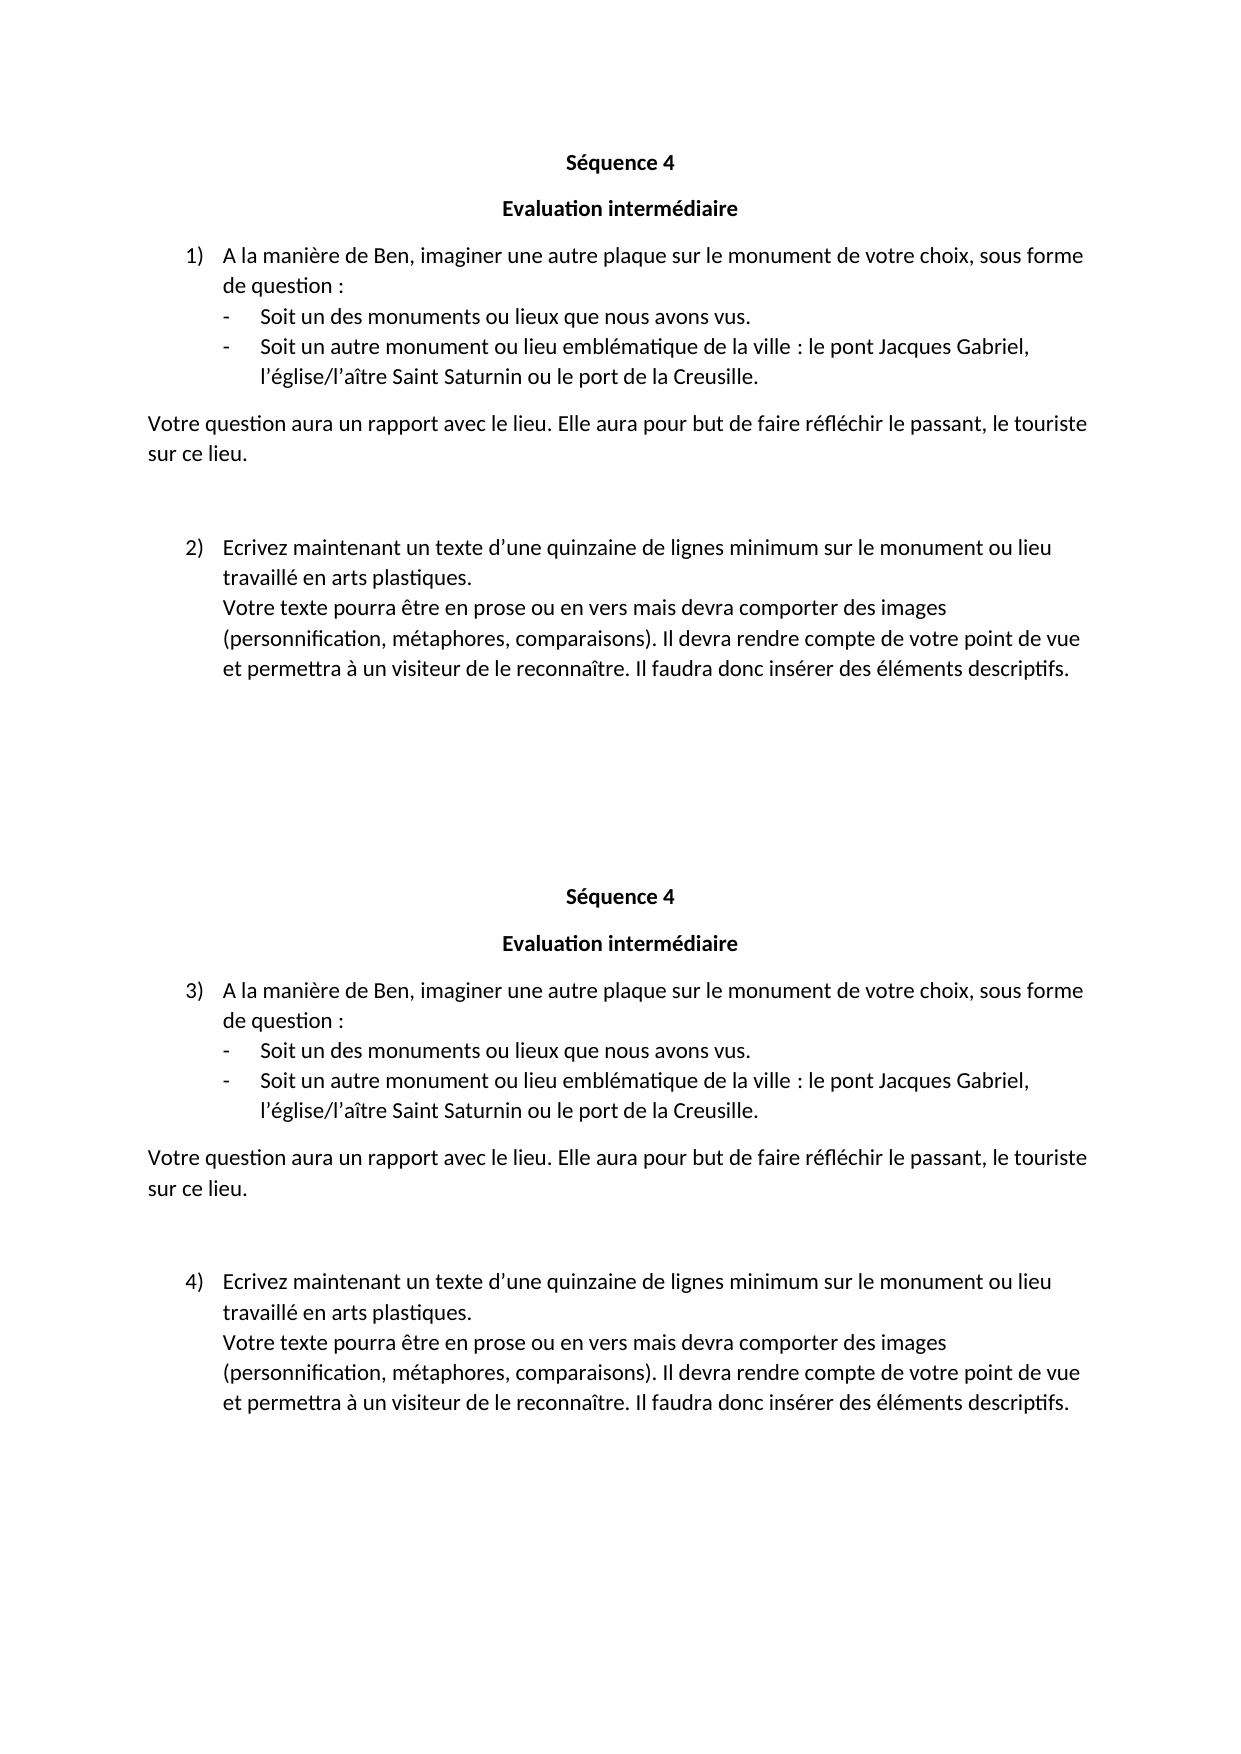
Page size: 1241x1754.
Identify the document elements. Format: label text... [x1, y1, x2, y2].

list Votre texte pourra être en prose ou en vers mais devra comporter des images (personnification, métaphores, comparaisons). Il devra rendre compte de votre point de vue et permettra à un visiteur de le reconnaître. Il faudra donc insérer des éléments descriptifs. [223, 1328, 1093, 1416]
list Ecrivez maintenant un texte d’une quinzaine de lignes minimum sur le monument ou lieu travaillé en arts plastiques. [185, 1267, 1093, 1326]
list A la manière de Ben, imaginer une autre plaque sur le monument de votre choix, sous forme de question : [185, 976, 1093, 1034]
list Votre texte pourra être en prose ou en vers mais devra comporter des images (personnification, métaphores, comparaisons). Il devra rendre compte de votre point de vue et permettra à un visiteur de le reconnaître. Il faudra donc insérer des éléments descriptifs. [223, 593, 1093, 682]
text Séquence 4 [148, 882, 1093, 910]
text Séquence 4 [148, 148, 1093, 176]
list Soit un des monuments ou lieux que nous avons vus. [223, 302, 1093, 330]
list Ecrivez maintenant un texte d’une quinzaine de lignes minimum sur le monument ou lieu travaillé en arts plastiques. [185, 533, 1093, 591]
list Soit un autre monument ou lieu emblématique de la ville : le pont Jacques Gabriel, l’église/l’aître Saint Saturnin ou le port de la Creusille. [223, 332, 1093, 390]
text Evaluation intermédiaire [148, 194, 1093, 222]
text Evaluation intermédiaire [148, 929, 1093, 957]
list Soit un autre monument ou lieu emblématique de la ville : le pont Jacques Gabriel, l’église/l’aître Saint Saturnin ou le port de la Creusille. [223, 1066, 1093, 1124]
list Soit un des monuments ou lieux que nous avons vus. [223, 1036, 1093, 1064]
text Votre question aura un rapport avec le lieu. Elle aura pour but de faire réfléchir le passant, le touriste sur ce lieu. [148, 409, 1093, 467]
text Votre question aura un rapport avec le lieu. Elle aura pour but de faire réfléchir le passant, le touriste sur ce lieu. [148, 1143, 1093, 1202]
list A la manière de Ben, imaginer une autre plaque sur le monument de votre choix, sous forme de question : [185, 241, 1093, 299]
